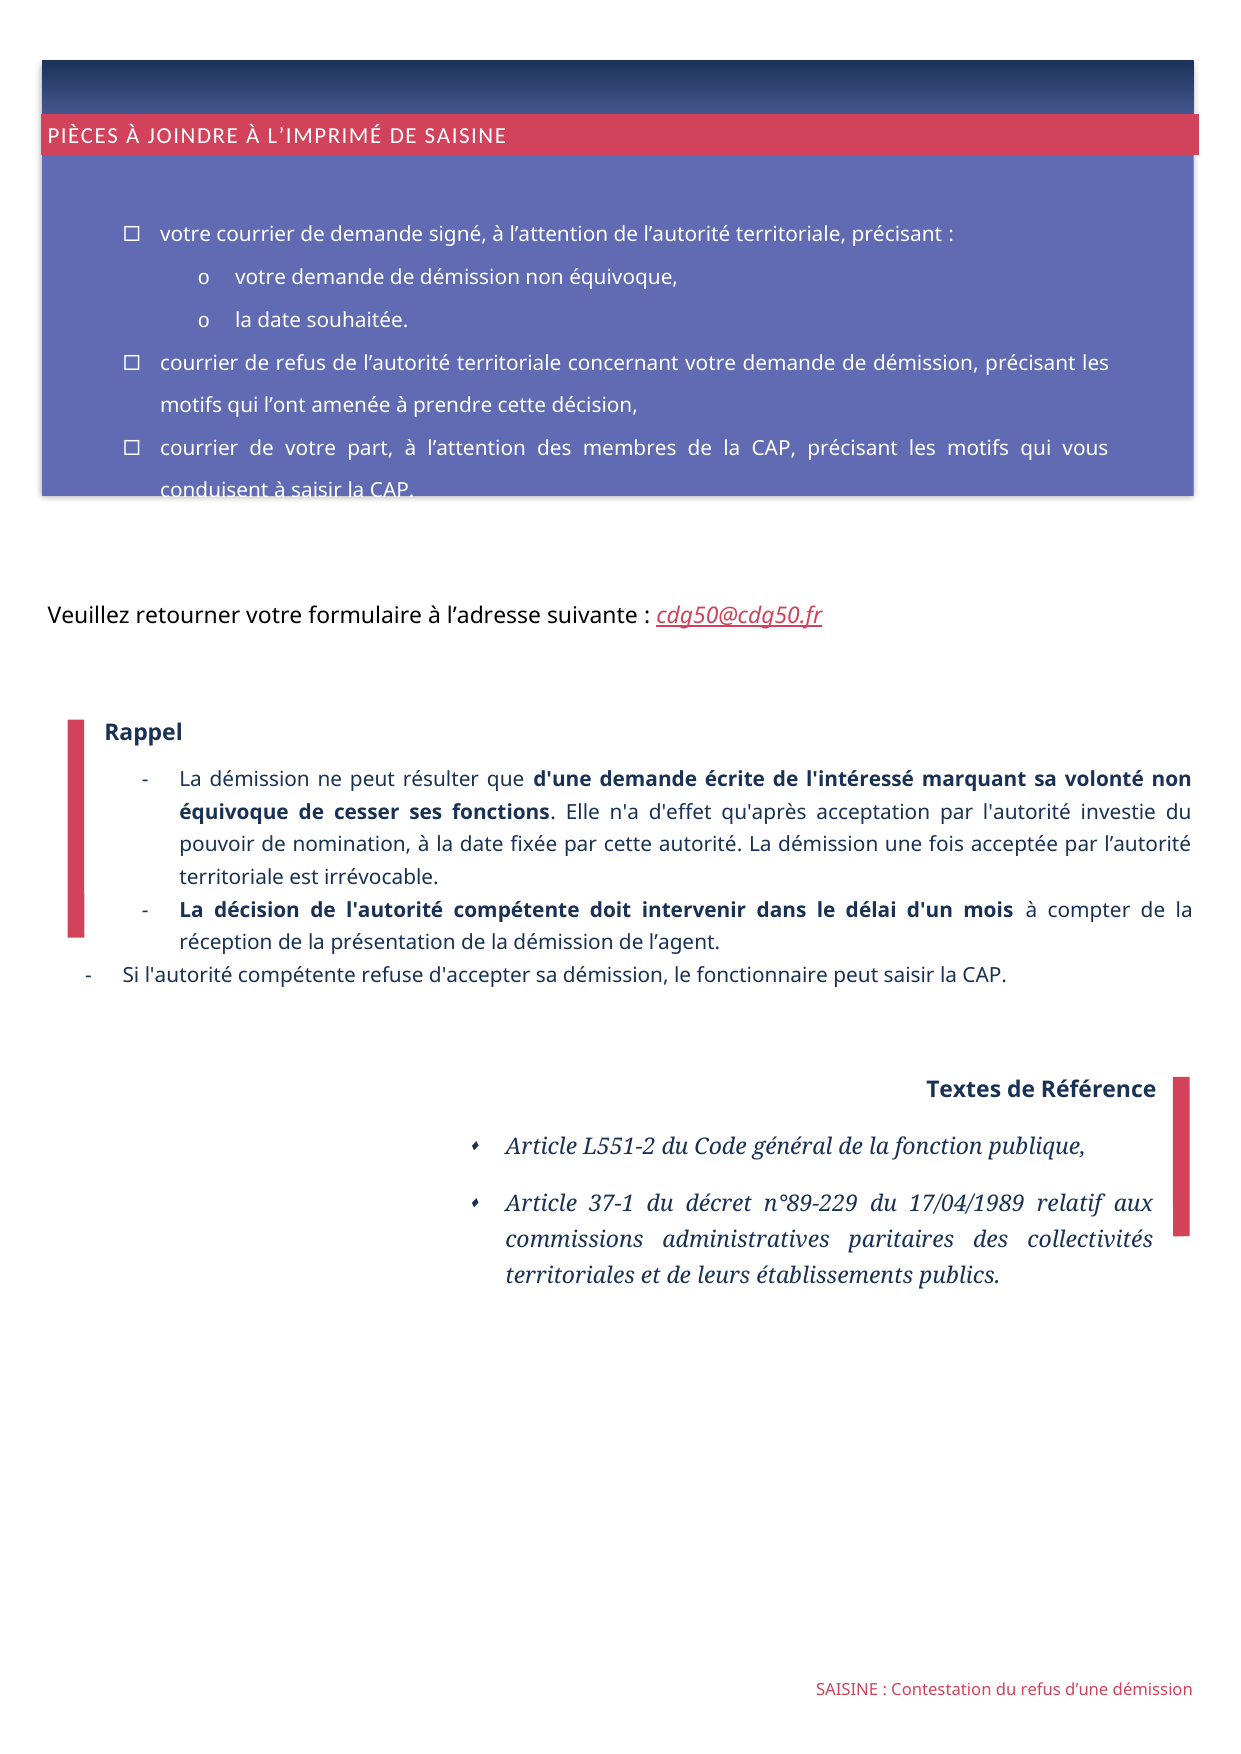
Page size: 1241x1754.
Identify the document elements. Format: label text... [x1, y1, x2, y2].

list votre courrier de demande signé, à l’attention de l’autorité territoriale, précisant : [122, 219, 1110, 248]
list La démission ne peut résulter que d'une demande écrite de l'intéressé marquant sa volonté non équivoque de cesser ses fonctions. Elle n'a d'effet qu'après acceptation par l'autorité investie du pouvoir de nomination, à la date fixée par cette autorité. La démission une fois acceptée par l’autorité territoriale est irrévocable. [85, 764, 1193, 891]
list courrier de refus de l’autorité territoriale concernant votre demande de démission, précisant les motifs qui l’ont amenée à prendre cette décision, [122, 348, 1110, 419]
text Veuillez retourner votre formulaire à l’adresse suivante : cdg50@cdg50.fr [47, 599, 1193, 630]
list Si l'autorité compétente refuse d'accepter sa démission, le fonctionnaire peut saisir la CAP. [85, 960, 1193, 988]
list Article L551-2 du Code général de la fonction publique, [468, 1130, 1172, 1161]
subtitle PIÈCES À JOINDRE À L’IMPRIMÉ DE SAISINE [47, 121, 1193, 149]
list votre demande de démission non équivoque, [197, 262, 1110, 291]
text Rappel [47, 716, 1193, 747]
list courrier de votre part, à l’attention des membres de la CAP, précisant les motifs qui vous conduisent à saisir la CAP. [122, 433, 1110, 504]
list La décision de l'autorité compétente doit intervenir dans le délai d'un mois à compter de la réception de la présentation de la démission de l’agent. [85, 895, 1193, 956]
text Textes de Référence [47, 1073, 1193, 1104]
list la date souhaitée. [197, 305, 1110, 333]
list Article 37-1 du décret n°89-229 du 17/04/1989 relatif aux commissions administratives paritaires des collectivités territoriales et de leurs établissements publics. [468, 1187, 1193, 1290]
